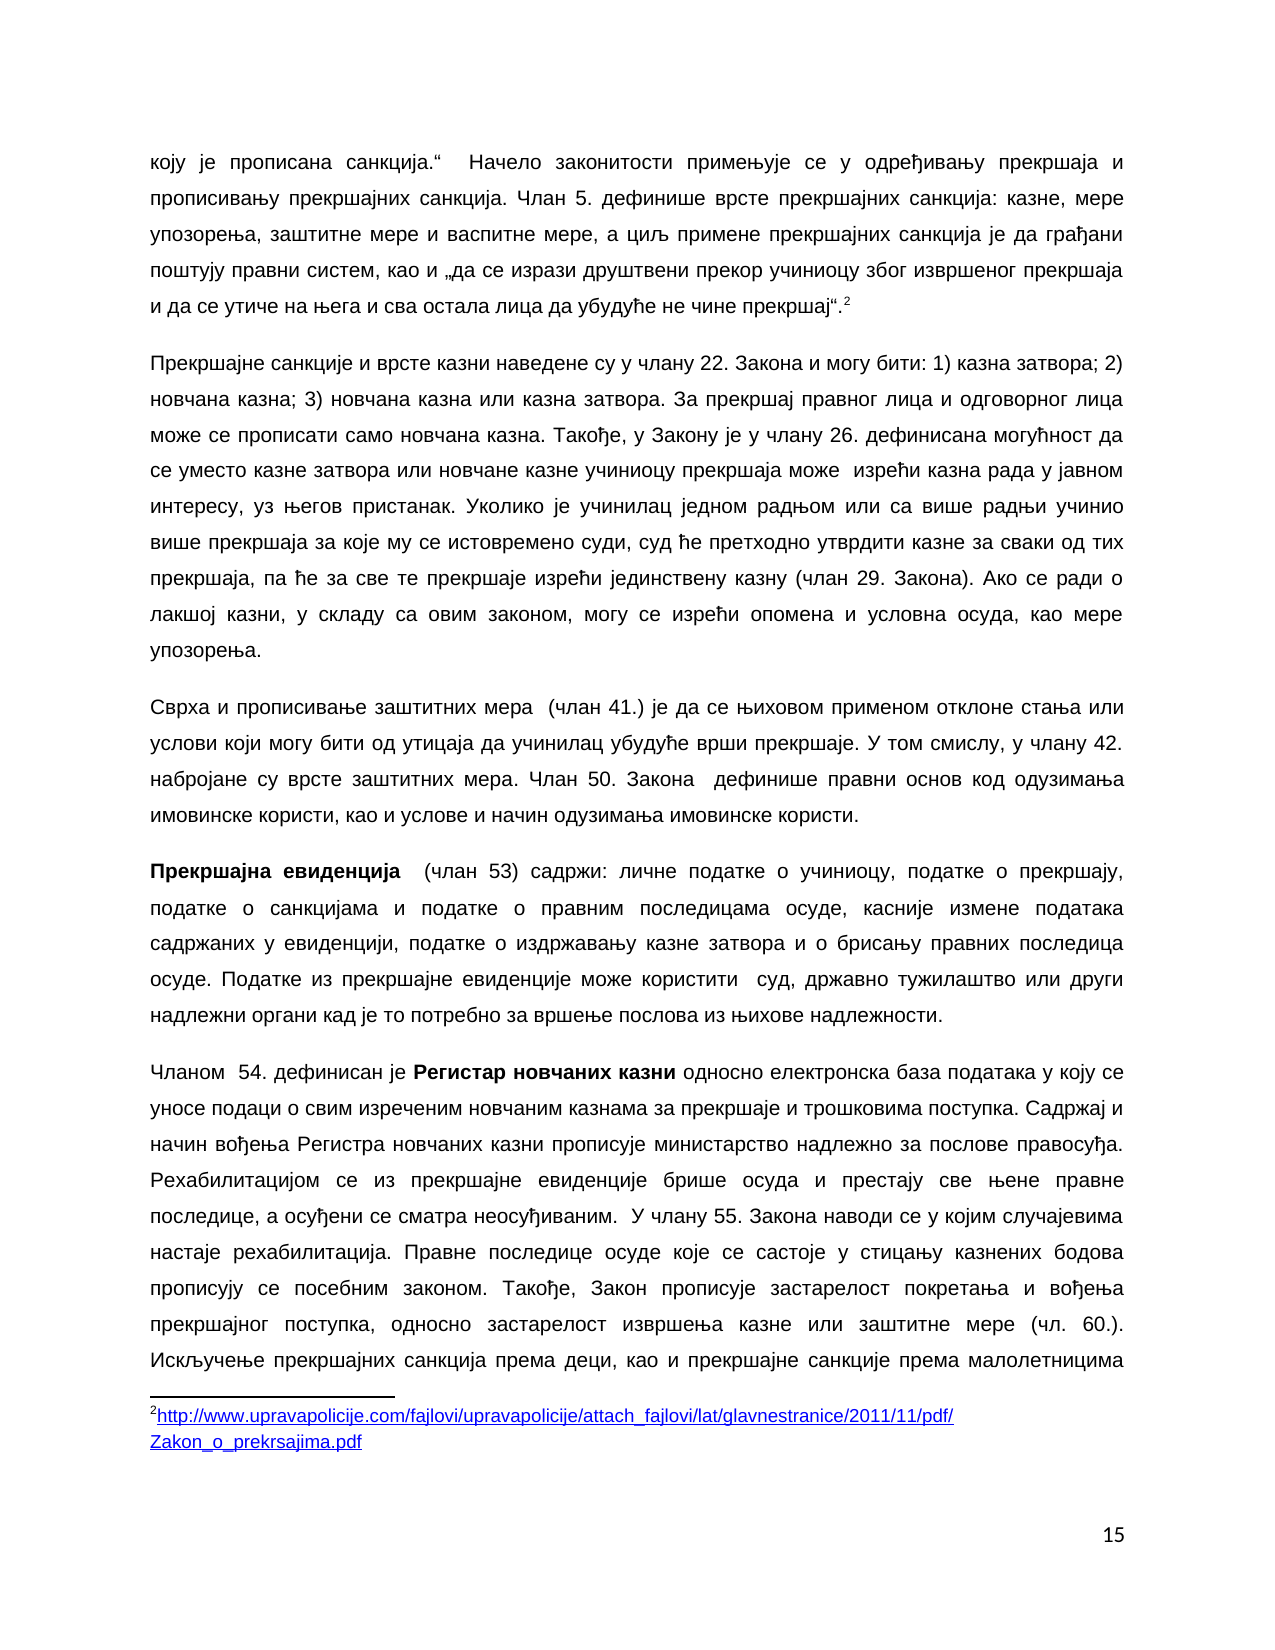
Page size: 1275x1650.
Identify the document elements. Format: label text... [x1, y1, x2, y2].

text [150, 1060, 1125, 1371]
text Прекршајне санкције и врсте казни наведене су у члану 22. Закона и могу бити: 1) казна затвора; 2) новчана казна; 3) новчана казна или казна затвора. За прекршај правног лица и одговорног лица може се прописати само новчана казна. Такође, у Закону је у члану 26. дефинисана могућност да се уместо казне затвора или новчане казне учиниоцу прекршаја може изрећи казна рада у јавном интересу, уз његов пристанак. Уколико је учинилац једном радњом или са више радњи учинио више прекршаја за које му се истовремено суди, суд ће претходно утврдити казне за сваки од тих прекршаја, па ће за све те прекршаје изрећи јединствену казну (члан 29. Закона). Ако се ради о лакшој казни, у складу са овим законом, могу се изрећи опомена и условна осуда, као мере упозорења. [150, 351, 1125, 662]
text Сврха и прописивање заштитних мера (члан 41.) је да се њиховом применом отклоне стања или услови који могу бити од утицаја да учинилац убудуће врши прекршаје. У том смислу, у члану 42. набројане су врсте заштитних мера. Члан 50. Закона дефинише правни основ код одузимања имовинске користи, као и услове и начин одузимања имовинске користи. [150, 695, 1125, 827]
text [150, 150, 1125, 318]
text Прекршајна евиденција (члан 53) садржи: личне податке о учиниоцу, податке о прекршају, податке о санкцијама и податке о правним последицама осуде, касније измене података садржаних у евиденцији, податке о издржавању казне затвора и о брисању правних последица осуде. Податке из прекршајне евиденције може користити суд, државно тужилаштво или други надлежни органи кад је то потребно за вршење послова из њихове надлежности. [150, 859, 1125, 1027]
